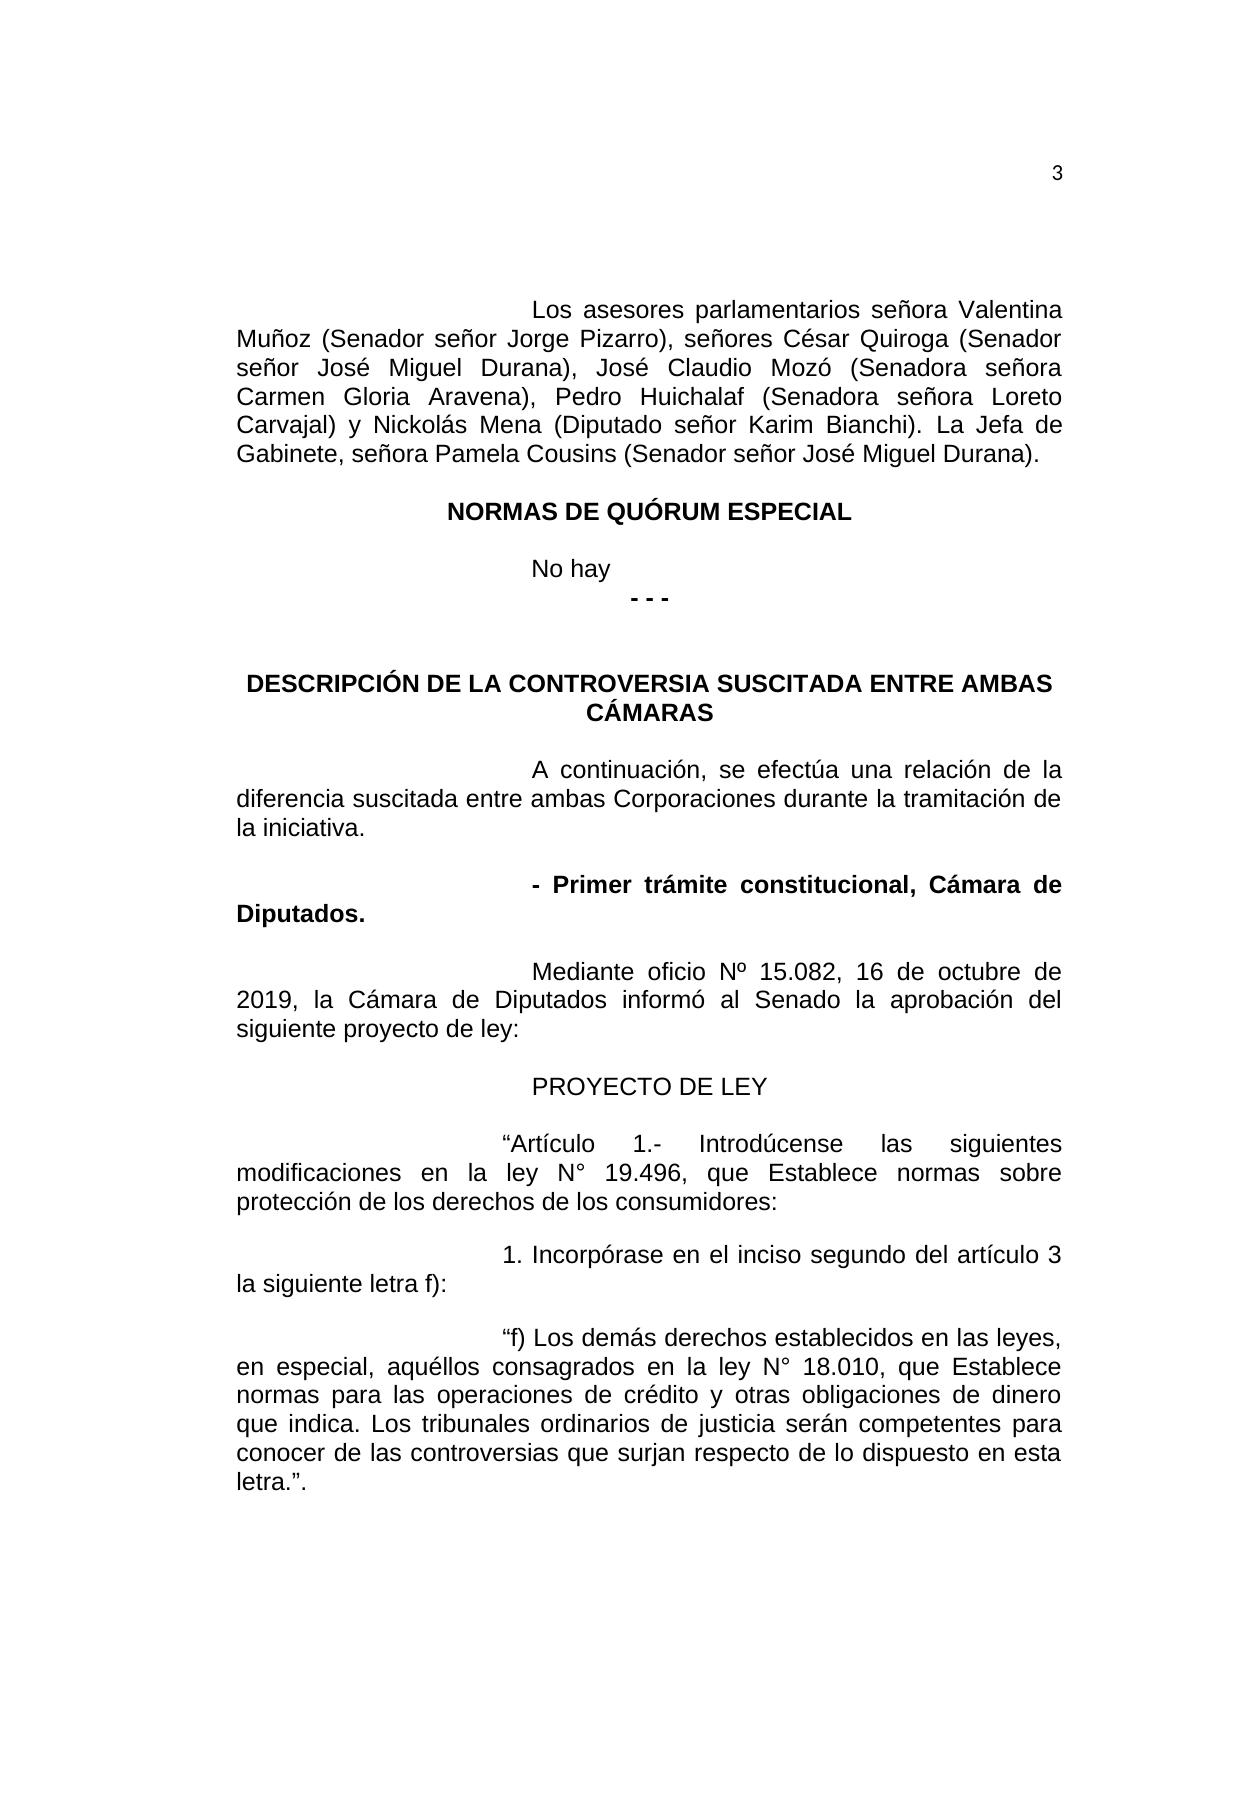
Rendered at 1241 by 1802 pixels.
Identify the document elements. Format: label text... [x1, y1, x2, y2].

text DESCRIPCIÓN DE LA CONTROVERSIA SUSCITADA ENTRE AMBAS CÁMARAS [236, 669, 1063, 727]
text “f) Los demás derechos establecidos en las leyes, en especial, aquéllos consagrados en la ley N° 18.010, que Establece normas para las operaciones de crédito y otras obligaciones de dinero que indica. Los tribunales ordinarios de justicia serán competentes para conocer de las controversias que surjan respecto de lo dispuesto en esta letra.”. [236, 1323, 1063, 1495]
text 1. Incorpórase en el inciso segundo del artículo 3 la siguiente letra f): [236, 1240, 1063, 1298]
text Los asesores parlamentarios señora Valentina Muñoz (Senador señor Jorge Pizarro), señores César Quiroga (Senador señor José Miguel Durana), José Claudio Mozó (Senadora señora Carmen Gloria Aravena), Pedro Huichalaf (Senadora señora Loreto Carvajal) y Nickolás Mena (Diputado señor Karim Bianchi). La Jefa de Gabinete, señora Pamela Cousins (Senador señor José Miguel Durana). [236, 295, 1063, 468]
text No hay [236, 554, 1063, 583]
text “Artículo 1.- Introdúcense las siguientes modificaciones en la ley N° 19.496, que Establece normas sobre protección de los derechos de los consumidores: [236, 1129, 1063, 1215]
text - - - [236, 583, 1063, 612]
text A continuación, se efectúa una relación de la diferencia suscitada entre ambas Corporaciones durante la tramitación de la iniciativa. [236, 755, 1063, 842]
text - Primer trámite constitucional, Cámara de Diputados. [236, 870, 1063, 928]
text Mediante oficio Nº 15.082, 16 de octubre de 2019, la Cámara de Diputados informó al Senado la aprobación del siguiente proyecto de ley: [236, 957, 1063, 1043]
text NORMAS DE QUÓRUM ESPECIAL [236, 497, 1063, 525]
text PROYECTO DE LEY [236, 1072, 1063, 1100]
